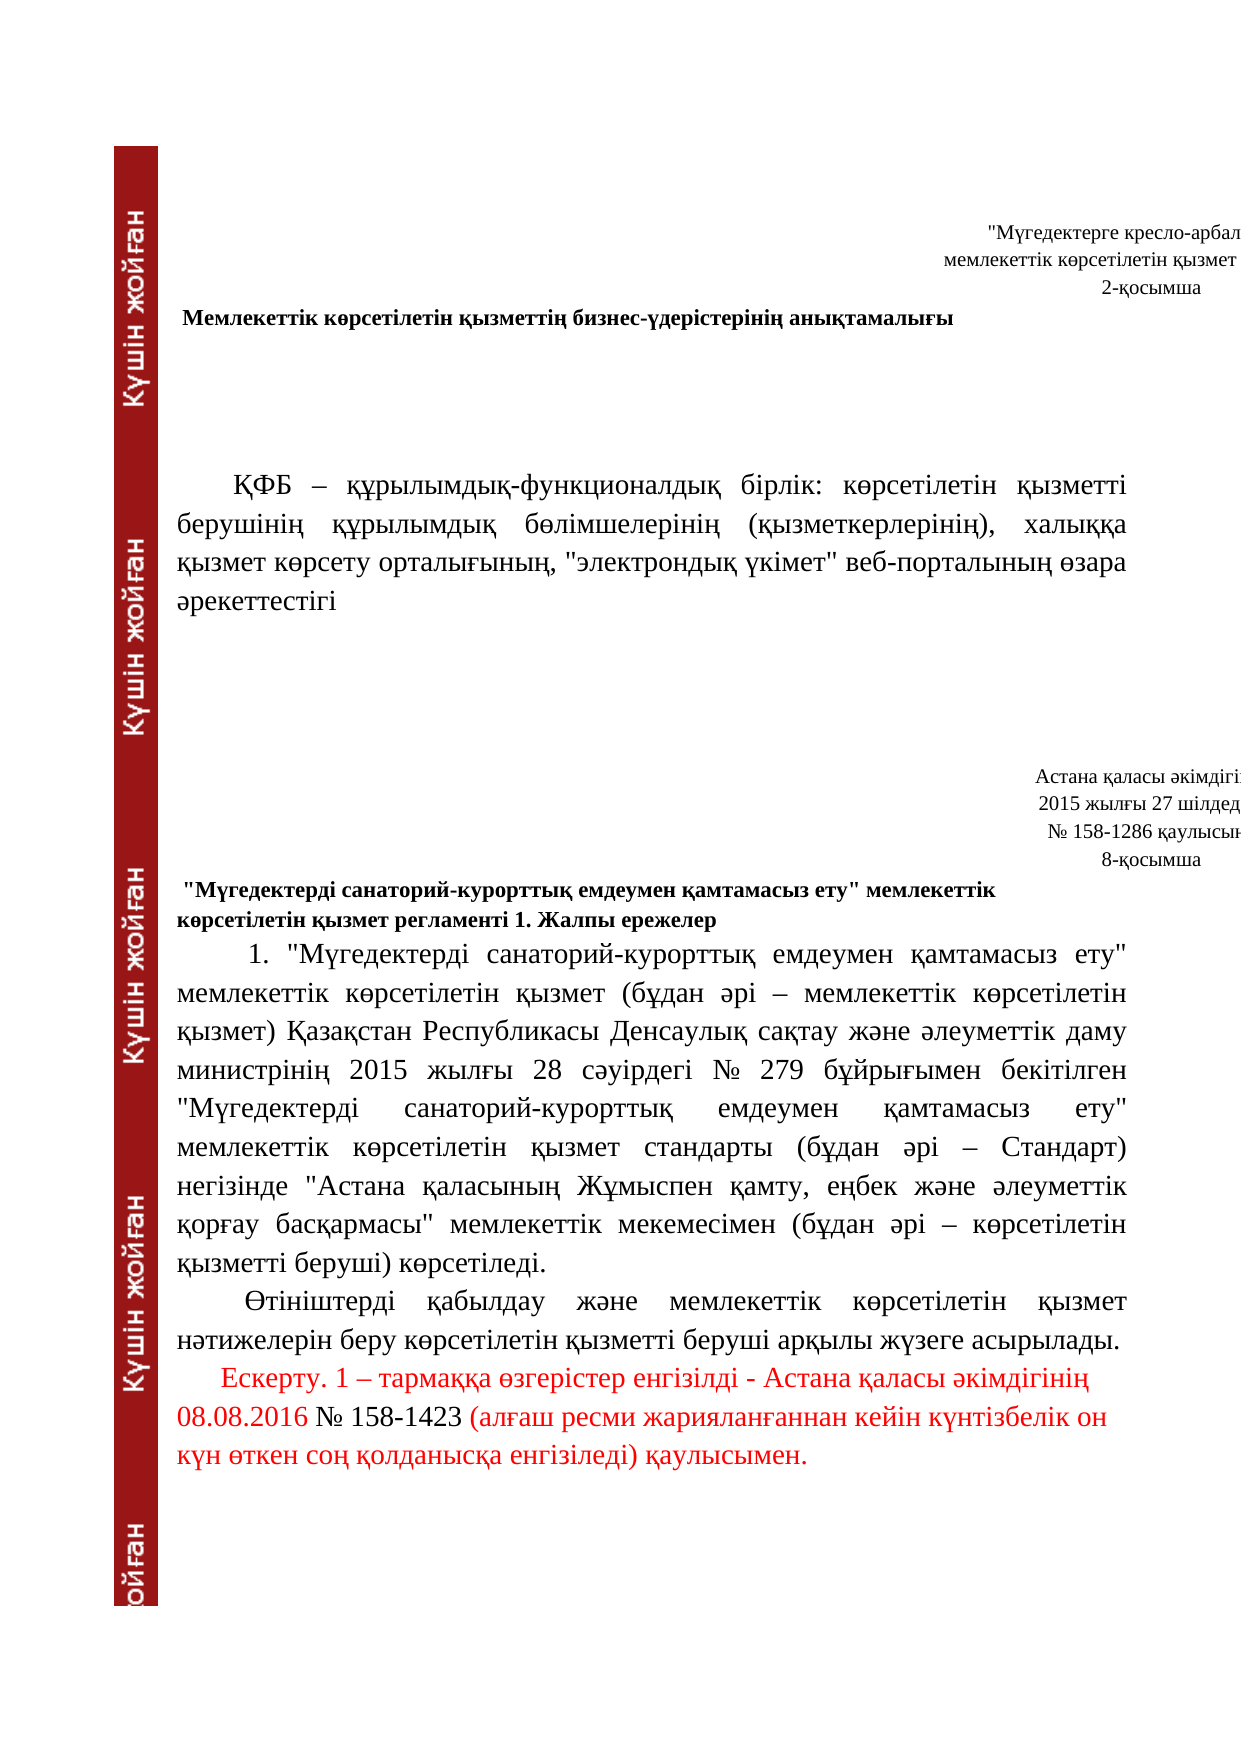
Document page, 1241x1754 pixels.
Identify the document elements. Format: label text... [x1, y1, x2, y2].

text ҚФБ – құрылымдық-функционалдық бірлік: көрсетілетін қызметті берушінің құрылымдық бөлімшелерінің (қызметкерлерінің), халыққа қызмет көрсету орталығының, "электрондық үкімет" веб-порталының өзара әрекеттестігі [112, 467, 1128, 616]
picture [114, 1501, 158, 1606]
table_header Аcтана қаласы әкімдігінің 2015 жылғы 27 шілдедегі № 158-1286 қаулысына 8-қосымша [912, 762, 1240, 876]
text 1. "Мүгедектерді санаторий-курорттық емдеумен қамтамасыз ету" мемлекеттік көрсетілетін қызмет (бұдан әрі – мемлекеттік көрсетілетін қызмет) Қазақстан Республикасы Денсаулық сақтау және әлеуметтік даму министрінің 2015 жылғы 28 cәуірдегі № 279 бұйрығымен бекітілген "Мүгедектерді санаторий-курорттық емдеумен қамтамасыз ету" мемлекеттік көрсетілетін қызмет стандарты (бұдан әрі – Стандарт) негізінде "Астана қаласының Жұмыспен қамту, еңбек және әлеуметтік қорғау басқармасы" мемлекеттік мекемесімен (бұдан әрі – көрсетілетін қызметті беруші) көрсетіледі. [112, 936, 1128, 1278]
text Өтініштерді қабылдау және мемлекеттік көрсетілетін қызмет нәтижелерін беру көрсетілетін қызметті беруші арқылы жүзеге асырылады. [112, 1283, 1128, 1355]
table_header [101, 762, 912, 876]
picture [114, 1355, 158, 1360]
table_header "Мүгедектерге кресло-арбалар беру" мемлекеттік көрсетілетін қызмет регламентіне 2-қосымша [912, 218, 1240, 304]
text Мемлекеттік көрсетілетін қызметтің бизнес-үдерістерінің анықтамалығы [112, 304, 1128, 331]
picture [114, 331, 158, 467]
text "Мүгедектерді санаторий-курорттық емдеумен қамтамасыз ету" мемлекеттік көрсетілетін қызмет регламенті 1. Жалпы ережелер [112, 876, 1128, 933]
picture [114, 616, 158, 762]
table_header [101, 218, 912, 304]
picture [114, 1278, 158, 1283]
text Ескерту. 1 – тармаққа өзгерістер енгізілді - Астана қаласы әкімдігінің 08.08.2016 № 158-1423 (алғаш ресми жарияланғаннан кейін күнтізбелік он күн өткен соң қолданысқа енгізіледі) қаулысымен. [112, 1360, 1128, 1501]
picture [114, 146, 158, 218]
